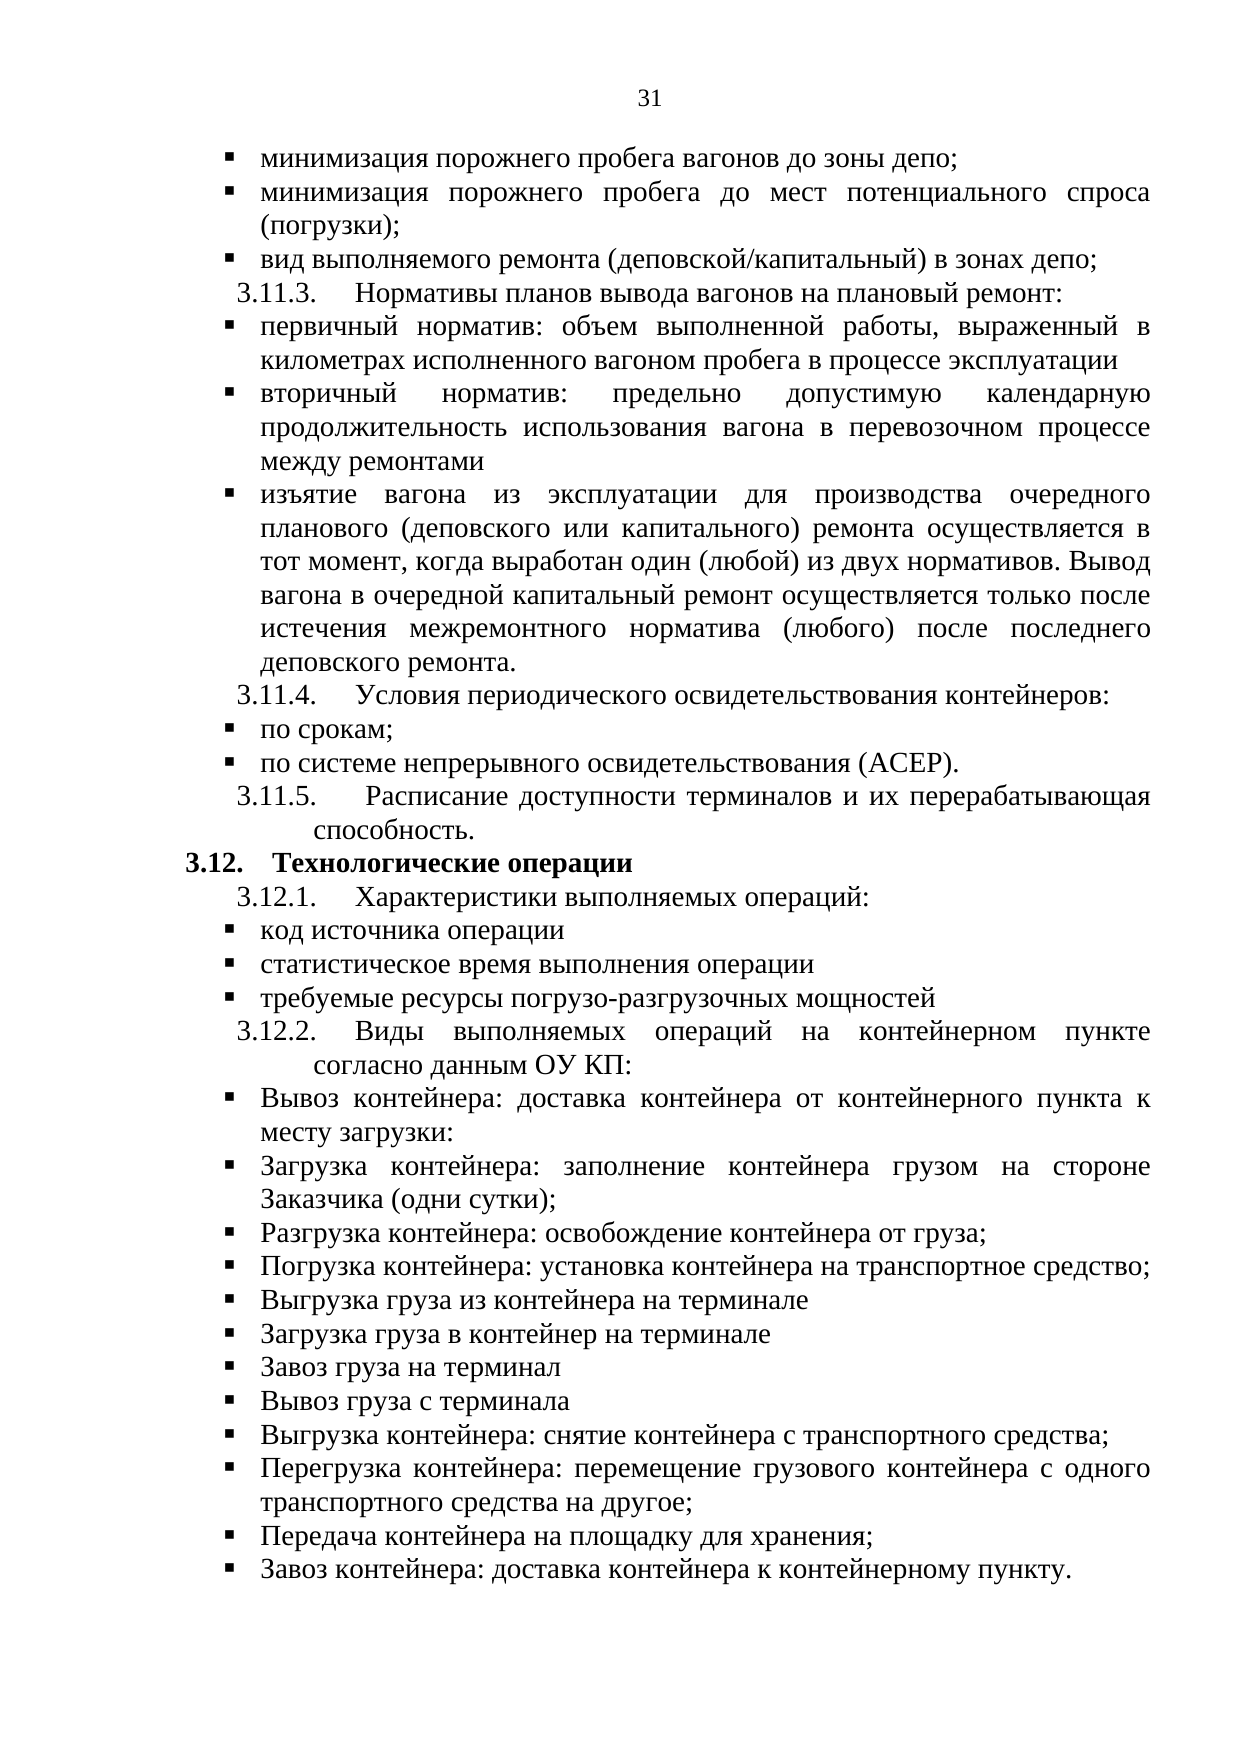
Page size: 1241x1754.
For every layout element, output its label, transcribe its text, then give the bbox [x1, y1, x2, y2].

list по системе непрерывного освидетельствования (ACEP). [223, 745, 1152, 778]
list Вывоз контейнера: доставка контейнера от контейнерного пункта к месту загрузки: [223, 1081, 1152, 1148]
list вид выполняемого ремонта (деповской/капитальный) в зонах депо; [223, 241, 1152, 275]
list Погрузка контейнера: установка контейнера на транспортное средство; [223, 1248, 1152, 1282]
text Расписание доступности терминалов и их перерабатывающая способность. [236, 778, 1152, 845]
list Перегрузка контейнера: перемещение грузового контейнера с одного транспортного средства на другое; [223, 1450, 1152, 1518]
list Выгрузка контейнера: снятие контейнера с транспортного средства; [223, 1417, 1152, 1450]
list Разгрузка контейнера: освобождение контейнера от груза; [223, 1215, 1152, 1248]
list первичный норматив: объем выполненной работы, выраженный в километрах исполненного вагоном пробега в процессе эксплуатации [223, 308, 1152, 375]
text Характеристики выполняемых операций: [236, 879, 1152, 912]
list изъятие вагона из эксплуатации для производства очередного планового (деповского или капитального) ремонта осуществляется в тот момент, когда выработан один (любой) из двух нормативов. Вывод вагона в очередной капитальный ремонт осуществляется только после истечения межремонтного норматива (любого) после последнего деповского ремонта. [223, 476, 1152, 677]
text Условия периодического освидетельствования контейнеров: [236, 677, 1152, 711]
list Вывоз груза с терминала [223, 1383, 1152, 1417]
list вторичный норматив: предельно допустимую календарную продолжительность использования вагона в перевозочном процессе между ремонтами [223, 375, 1152, 476]
list Загрузка контейнера: заполнение контейнера грузом на стороне Заказчика (одни сутки); [223, 1148, 1152, 1215]
list по срокам; [223, 711, 1152, 745]
list минимизация порожнего пробега до мест потенциального спроса (погрузки); [223, 174, 1152, 241]
list Загрузка груза в контейнер на терминале [223, 1316, 1152, 1349]
list статистическое время выполнения операции [223, 946, 1152, 980]
text Виды выполняемых операций на контейнерном пункте согласно данным ОУ КП: [236, 1013, 1152, 1081]
list код источника операции [223, 912, 1152, 946]
list минимизация порожнего пробега вагонов до зоны депо; [223, 140, 1152, 174]
list Выгрузка груза из контейнера на терминале [223, 1282, 1152, 1316]
list Завоз груза на терминал [223, 1349, 1152, 1383]
list Передача контейнера на площадку для хранения; [223, 1518, 1152, 1551]
text Технологические операции [185, 845, 1152, 879]
text Нормативы планов вывода вагонов на плановый ремонт: [236, 275, 1152, 308]
list Завоз контейнера: доставка контейнера к контейнерному пункту. [223, 1551, 1152, 1585]
list требуемые ресурсы погрузо-разгрузочных мощностей [223, 980, 1152, 1013]
